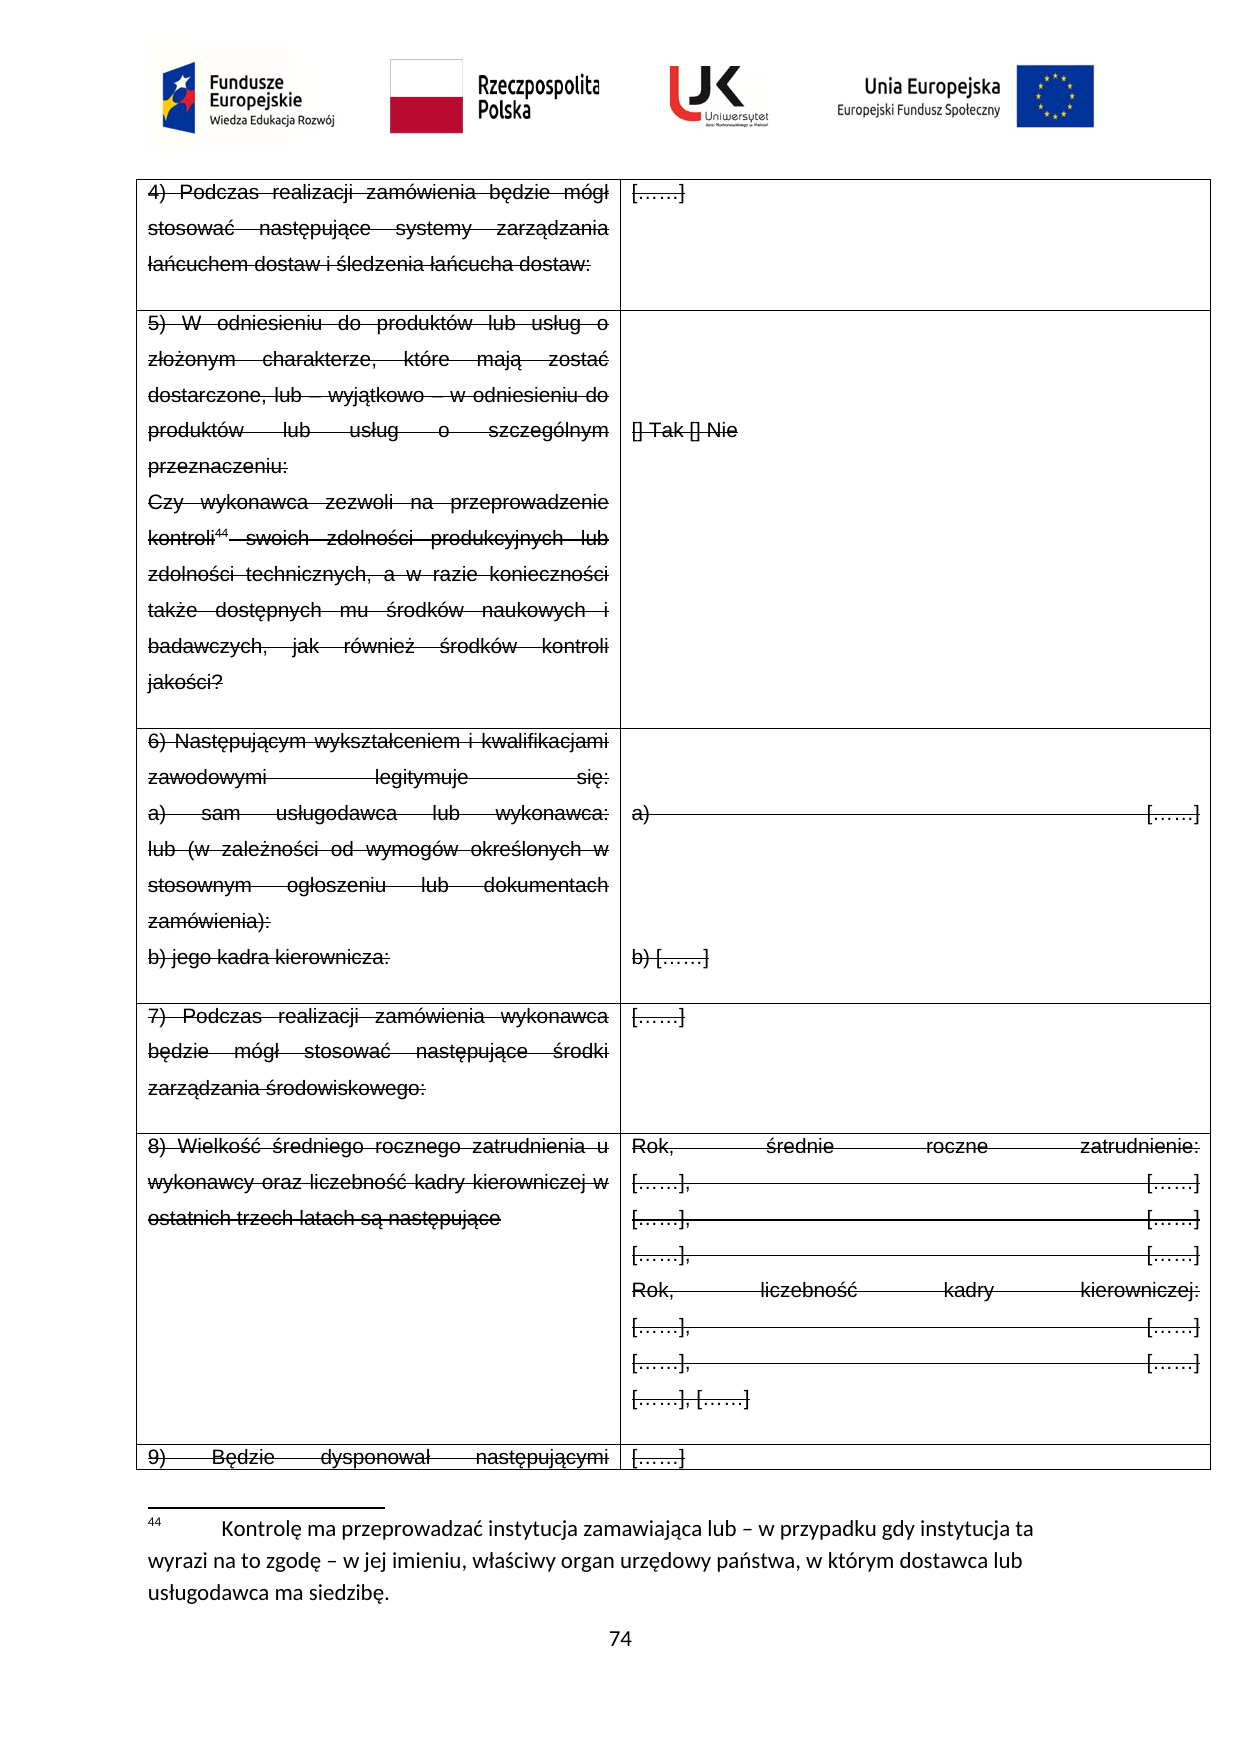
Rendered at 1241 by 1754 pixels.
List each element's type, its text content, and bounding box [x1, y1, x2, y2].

table_cell 4) Podczas realizacji zamówienia będzie mógł stosować następujące systemy zarządzania łańcuchem dostaw i śledzenia łańcucha dostaw: [137, 180, 620, 309]
table_cell 7) Podczas realizacji zamówienia wykonawca będzie mógł stosować następujące środki zarządzania środowiskowego: [137, 1004, 620, 1133]
table_cell 8) Wielkość średniego rocznego zatrudnienia u wykonawcy oraz liczebność kadry kierowniczej w ostatnich trzech latach są następujące [137, 1134, 620, 1444]
table_cell [……] [621, 180, 1210, 309]
table_cell [……] [621, 1445, 1210, 1469]
table_cell [……] [621, 1004, 1210, 1133]
table_cell [] Tak [] Nie [621, 311, 1210, 728]
picture [390, 44, 600, 142]
picture [821, 44, 1101, 148]
table_cell Rok, średnie roczne zatrudnienie: [……], [……] [……], [……] [……], [……] Rok, liczebność kadry kierowniczej: [……], [……] [……], [……] [……], [……] [621, 1134, 1210, 1444]
table_cell 5) W odniesieniu do produktów lub usług o złożonym charakterze, które mają zostać dostarczone, lub – wyjątkowo – w odniesieniu do produktów lub usług o szczególnym przeznaczeniu: Czy wykonawca zezwoli na przeprowadzenie kontroli swoich zdolności produkcyjnych lub zdolności technicznych, a w razie konieczności także dostępnych mu środków naukowych i badawczych, jak również środków kontroli jakości? [137, 311, 620, 728]
table_cell a) [……] b) [……] [621, 729, 1210, 1002]
table_cell 9) Będzie dysponował następującymi narzędziami, wyposażeniem zakładu i urządzeniami technicznymi na potrzeby realizacji zamówienia: [137, 1445, 620, 1469]
table_cell 6) Następującym wykształceniem i kwalifikacjami zawodowymi legitymuje się: a) sam usługodawca lub wykonawca: lub (w zależności od wymogów określonych w stosownym ogłoszeniu lub dokumentach zamówienia): b) jego kadra kierownicza: [137, 729, 620, 1002]
picture [669, 66, 769, 127]
picture [147, 44, 350, 151]
